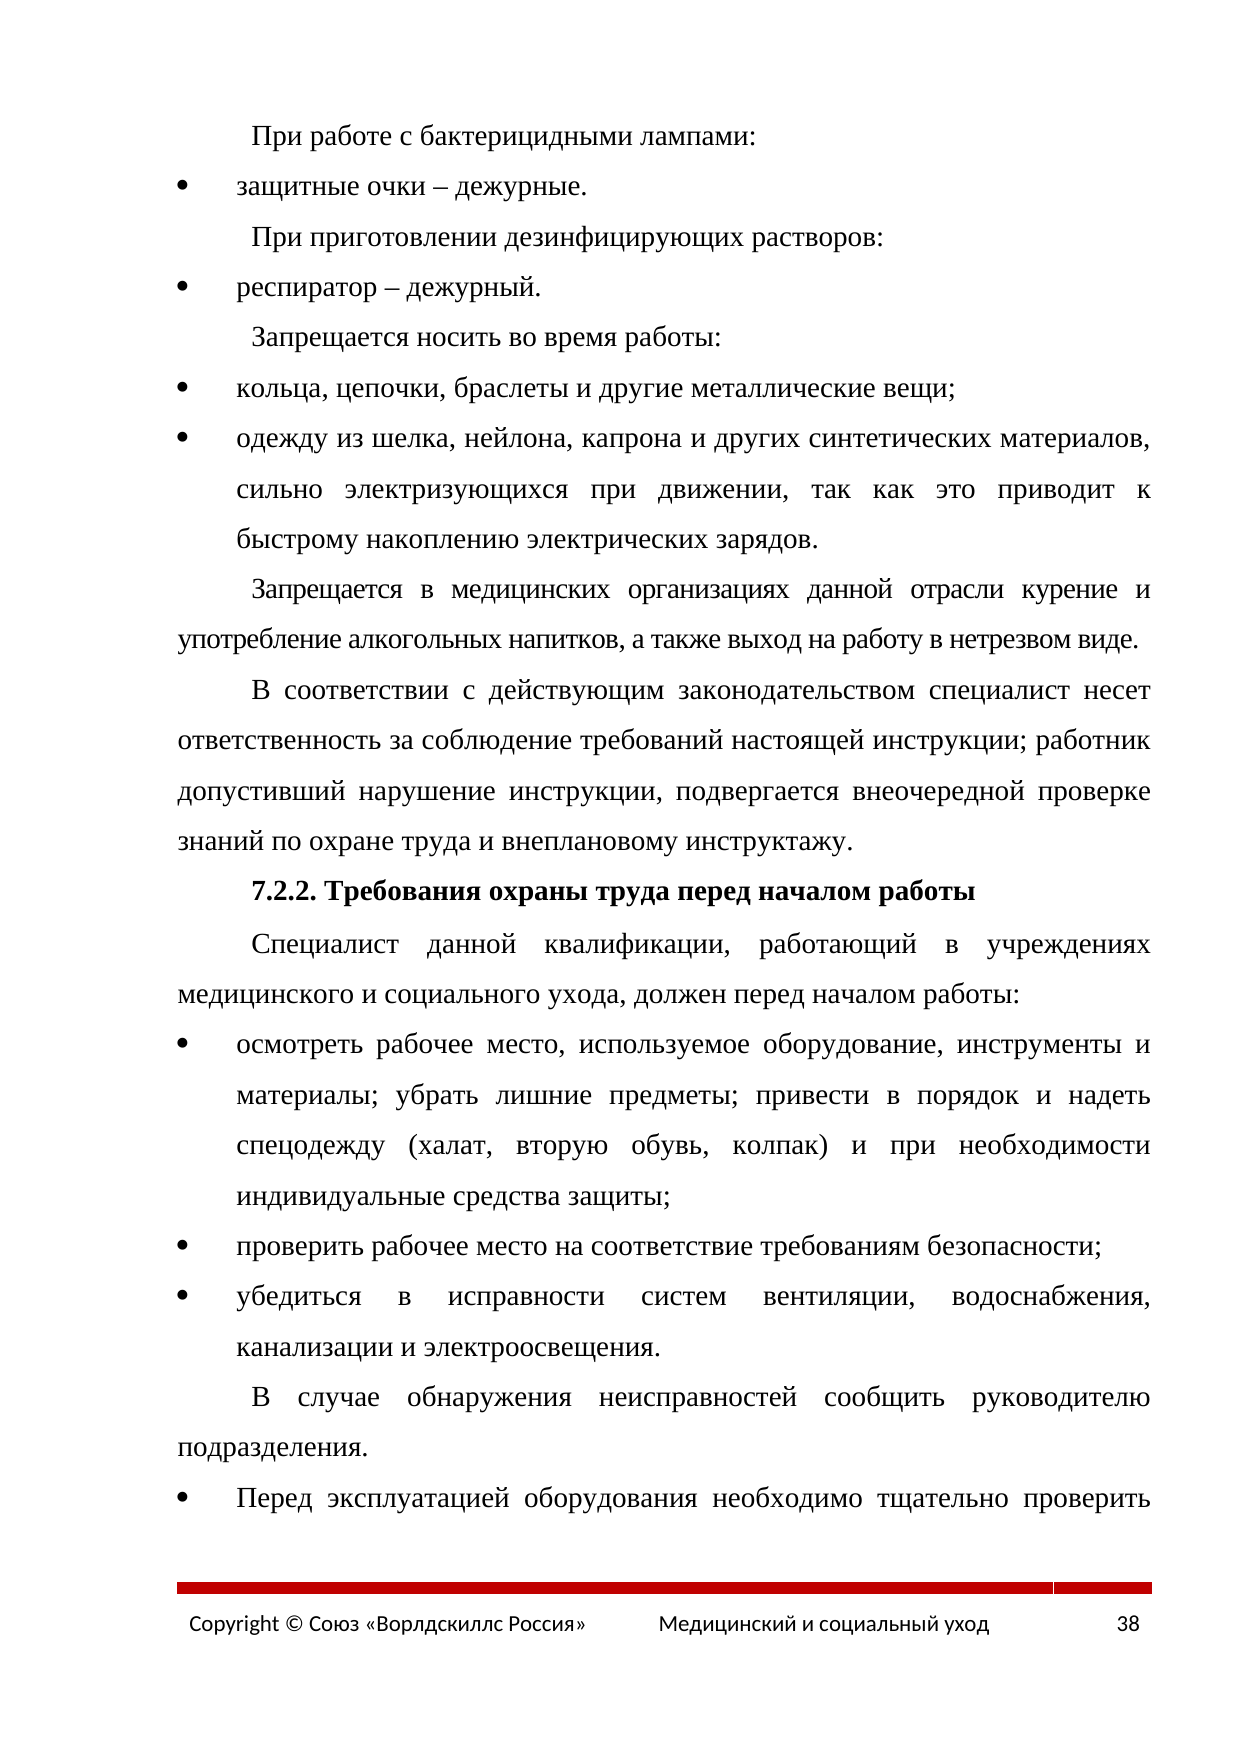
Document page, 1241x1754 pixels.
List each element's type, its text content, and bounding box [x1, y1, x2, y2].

list респиратор – дежурный. [177, 269, 1152, 303]
text При приготовлении дезинфицирующих растворов: [177, 219, 1152, 252]
text 7.2.2. Требования охраны труда перед началом работы [251, 873, 1152, 907]
text В соответствии с действующим законодательством специалист несет ответственность за соблюдение требований настоящей инструкции; работник допустивший нарушение инструкции, подвергается внеочередной проверке знаний по охране труда и внеплановому инструктажу. [177, 672, 1152, 856]
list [177, 1480, 1152, 1513]
text Запрещается в медицинских организациях данной отрасли курение и употребление алкогольных напитков, а также выход на работу в нетрезвом виде. [177, 571, 1152, 655]
text При работе с бактерицидными лампами: [177, 118, 1152, 152]
text В случае обнаружения неисправностей сообщить руководителю подразделения. [177, 1379, 1152, 1463]
list осмотреть рабочее место, используемое оборудование, инструменты и материалы; убрать лишние предметы; привести в порядок и надеть спецодежду (халат, вторую обувь, колпак) и при необходимости индивидуальные средства защиты; [177, 1027, 1152, 1211]
list кольца, цепочки, браслеты и другие металлические вещи; [177, 370, 1152, 403]
list защитные очки – дежурные. [177, 168, 1152, 202]
text Запрещается носить во время работы: [177, 319, 1152, 353]
list одежду из шелка, нейлона, капрона и других синтетических материалов, сильно электризующихся при движении, так как это приводит к быстрому накоплению электрических зарядов. [177, 420, 1152, 554]
text Специалист данной квалификации, работающий в учреждениях медицинского и социального ухода, должен перед началом работы: [177, 926, 1152, 1010]
list убедиться в исправности систем вентиляции, водоснабжения, канализации и электроосвещения. [177, 1278, 1152, 1362]
list проверить рабочее место на соответствие требованиям безопасности; [177, 1228, 1152, 1262]
